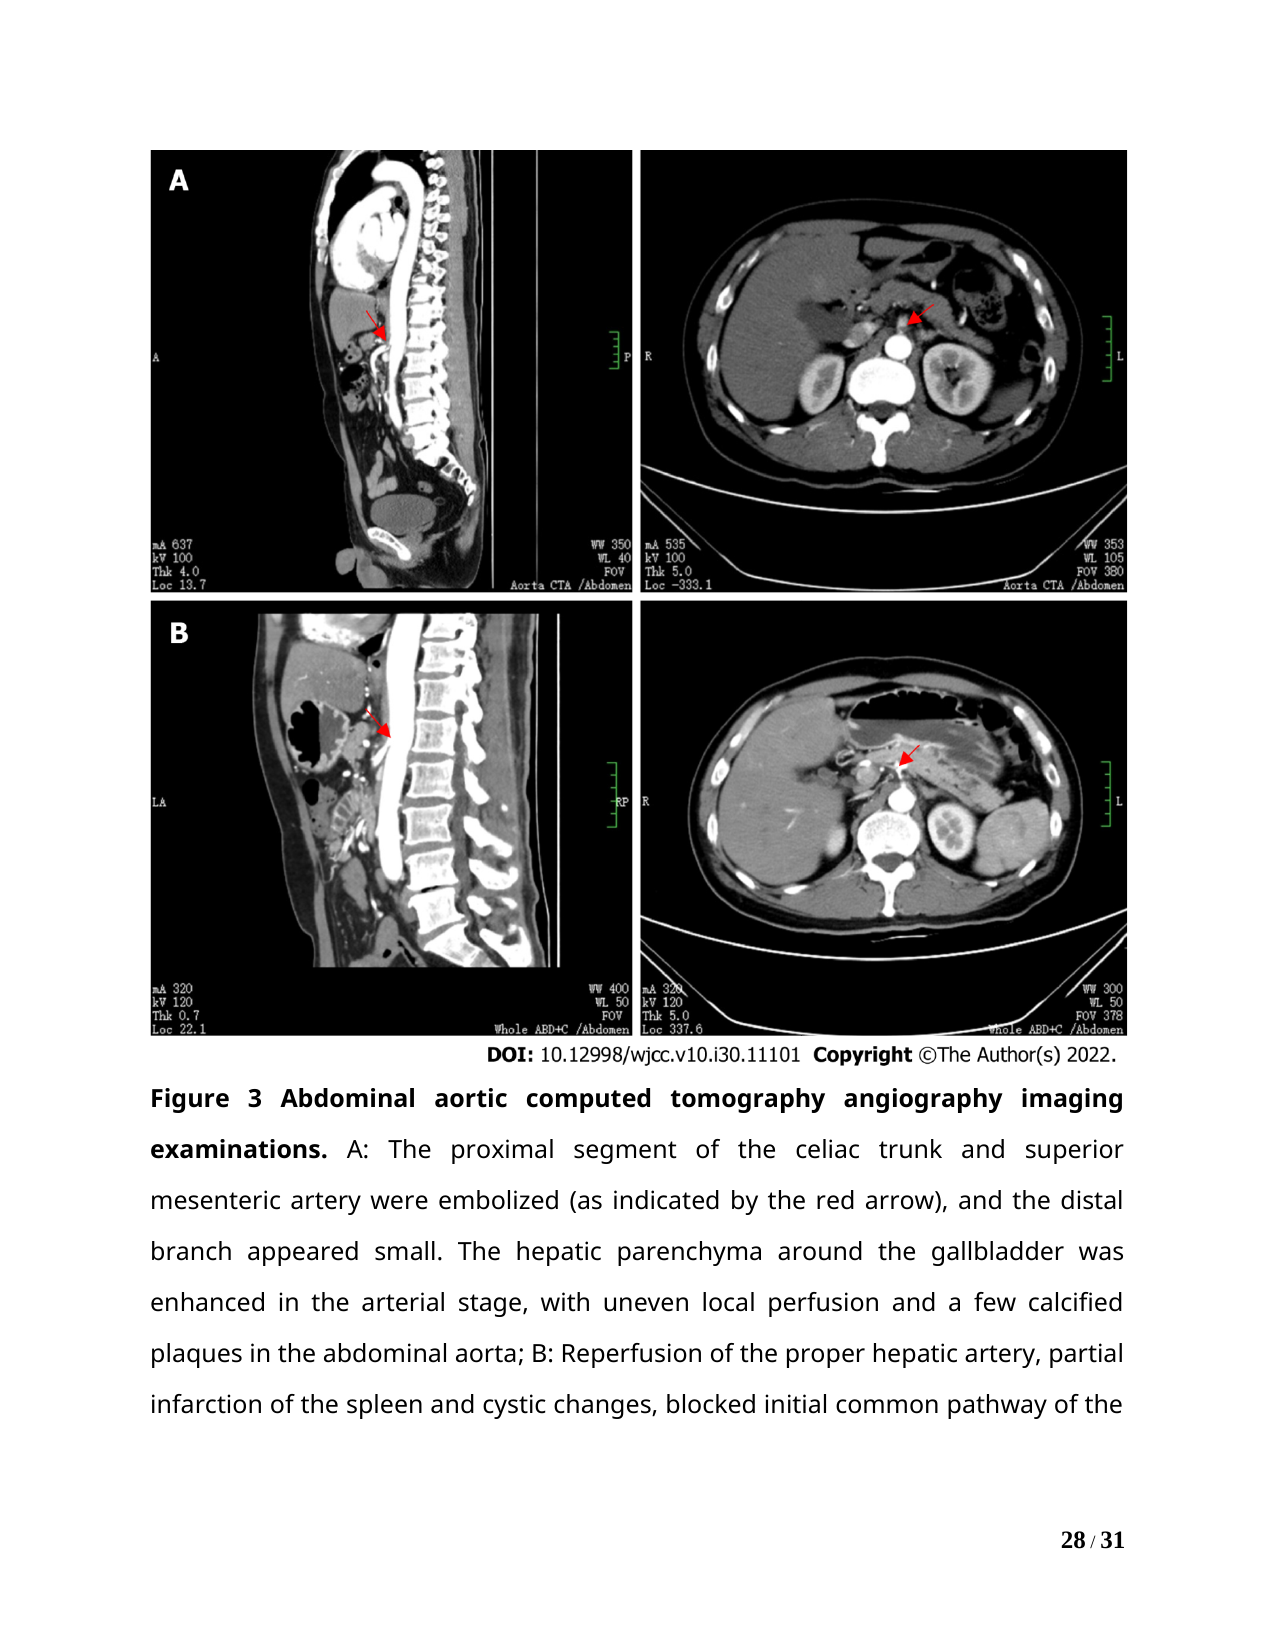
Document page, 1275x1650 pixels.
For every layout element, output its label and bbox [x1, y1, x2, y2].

picture [150, 150, 1128, 1067]
text [150, 1081, 1125, 1421]
